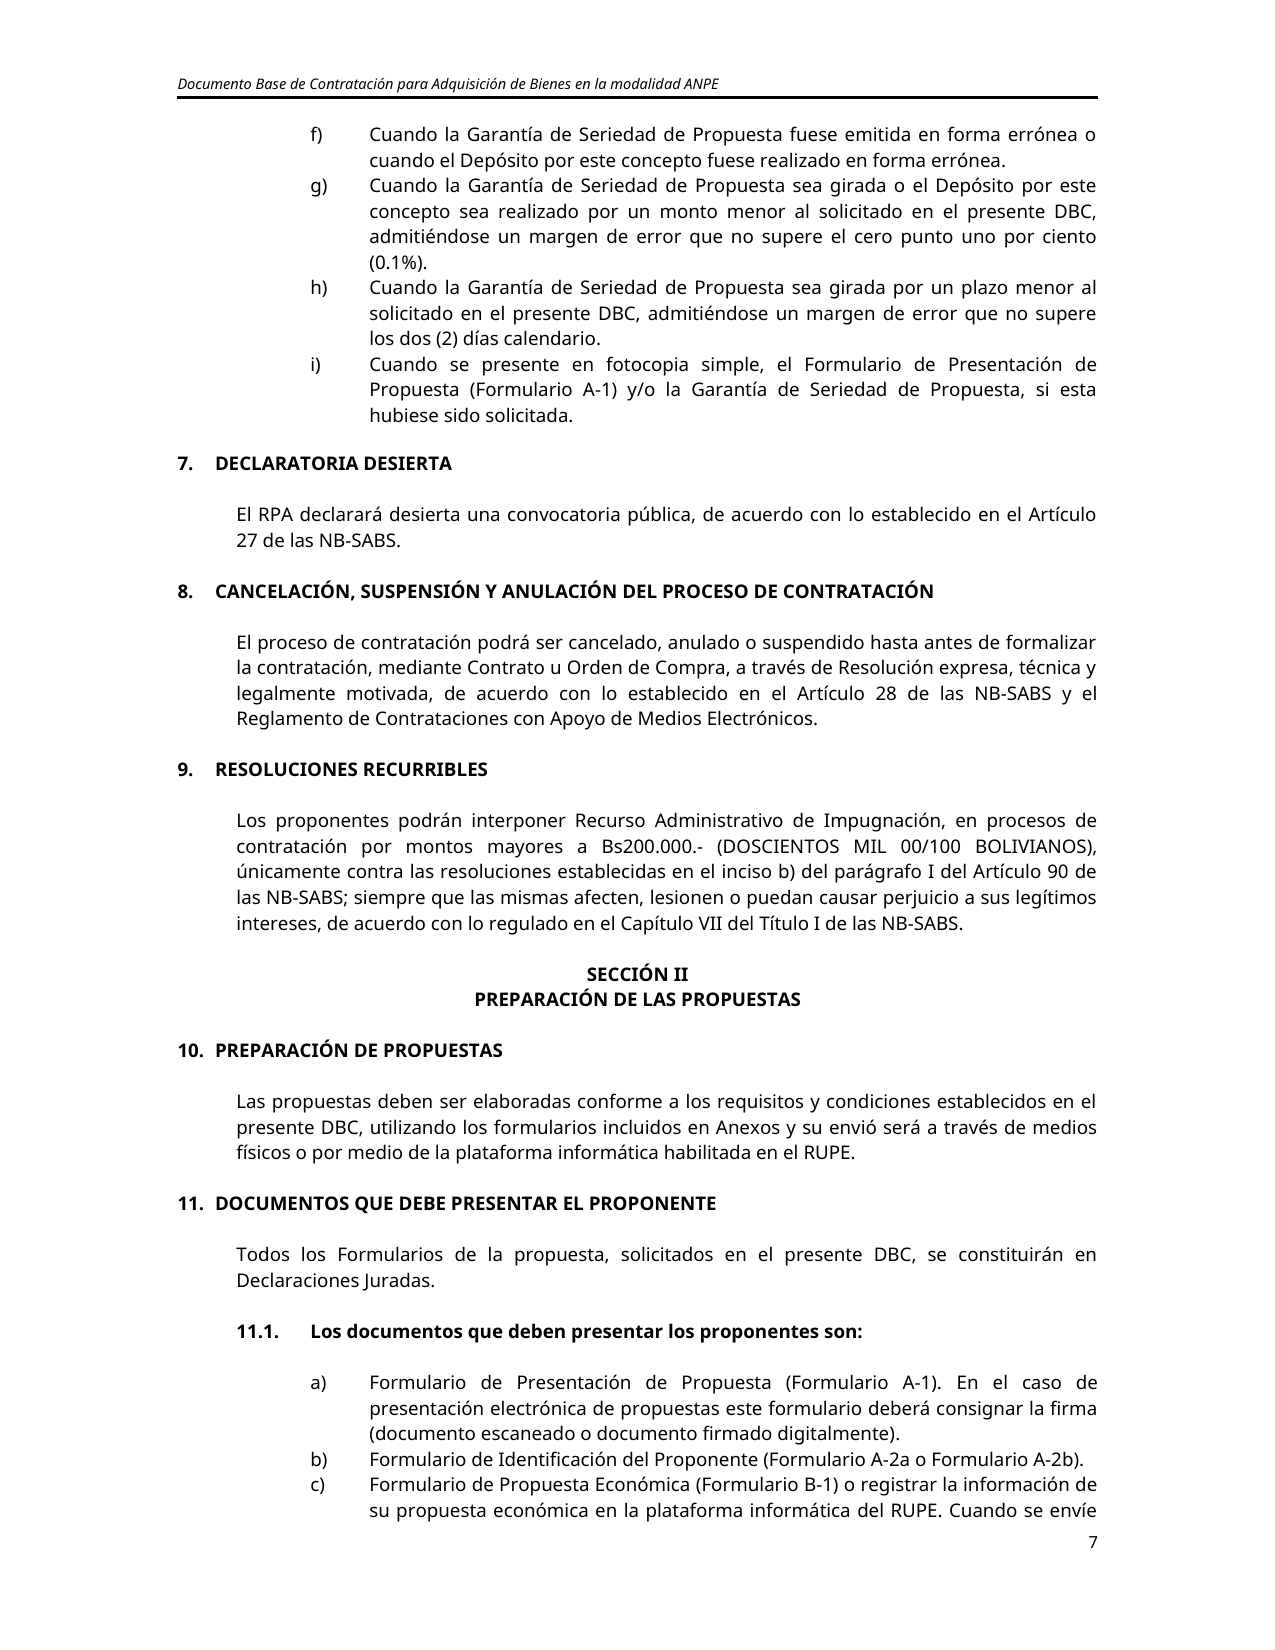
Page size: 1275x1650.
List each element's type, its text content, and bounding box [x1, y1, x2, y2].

list Cuando la Garantía de Seriedad de Propuesta fuese emitida en forma errónea o cuando el Depósito por este concepto fuese realizado en forma errónea. [310, 122, 1098, 173]
text El RPA declarará desierta una convocatoria pública, de acuerdo con lo establecido en el Artículo 27 de las NB-SABS. [236, 502, 1098, 553]
list Formulario de Presentación de Propuesta (Formulario A-1). En el caso de presentación electrónica de propuestas este formulario deberá consignar la firma (documento escaneado o documento firmado digitalmente). [310, 1369, 1098, 1446]
list Cuando la Garantía de Seriedad de Propuesta sea girada o el Depósito por este concepto sea realizado por un monto menor al solicitado en el presente DBC, admitiéndose un margen de error que no supere el cero punto uno por ciento (0.1%). [310, 173, 1098, 275]
subtitle CANCELACIÓN, SUSPENSIÓN Y ANULACIÓN DEL PROCESO DE CONTRATACIÓN [177, 578, 1098, 604]
list Cuando se presente en fotocopia simple, el Formulario de Presentación de Propuesta (Formulario A-1) y/o la Garantía de Seriedad de Propuesta, si esta hubiese sido solicitada. [310, 351, 1098, 428]
subtitle DECLARATORIA DESIERTA [177, 451, 1098, 476]
text Todos los Formularios de la propuesta, solicitados en el presente DBC, se constituirán en Declaraciones Juradas. [236, 1242, 1098, 1293]
text PREPARACIÓN DE LAS PROPUESTAS [177, 986, 1098, 1012]
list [310, 1471, 1098, 1522]
subtitle RESOLUCIONES RECURRIBLES [177, 757, 1098, 782]
subtitle DOCUMENTOS QUE DEBE PRESENTAR EL PROPONENTE [177, 1191, 1098, 1216]
list Formulario de Identificación del Proponente (Formulario A-2a o Formulario A-2b). [310, 1446, 1098, 1471]
text Los proponentes podrán interponer Recurso Administrativo de Impugnación, en procesos de contratación por montos mayores a Bs200.000.- (DOSCIENTOS MIL 00/100 BOLIVIANOS), únicamente contra las resoluciones establecidas en el inciso b) del parágrafo I del Artículo 90 de las NB-SABS; siempre que las mismas afecten, lesionen o puedan causar perjuicio a sus legítimos intereses, de acuerdo con lo regulado en el Capítulo VII del Título I de las NB-SABS. [177, 808, 1098, 935]
subtitle PREPARACIÓN DE PROPUESTAS [177, 1037, 1098, 1063]
text Las propuestas deben ser elaboradas conforme a los requisitos y condiciones establecidos en el presente DBC, utilizando los formularios incluidos en Anexos y su envió será a través de medios físicos o por medio de la plataforma informática habilitada en el RUPE. [236, 1088, 1098, 1165]
subtitle Los documentos que deben presentar los proponentes son: [236, 1318, 1098, 1344]
list Cuando la Garantía de Seriedad de Propuesta sea girada por un plazo menor al solicitado en el presente DBC, admitiéndose un margen de error que no supere los dos (2) días calendario. [310, 275, 1098, 351]
text El proceso de contratación podrá ser cancelado, anulado o suspendido hasta antes de formalizar la contratación, mediante Contrato u Orden de Compra, a través de Resolución expresa, técnica y legalmente motivada, de acuerdo con lo establecido en el Artículo 28 de las NB-SABS y el Reglamento de Contrataciones con Apoyo de Medios Electrónicos. [177, 629, 1098, 731]
text SECCIÓN II [177, 961, 1098, 986]
